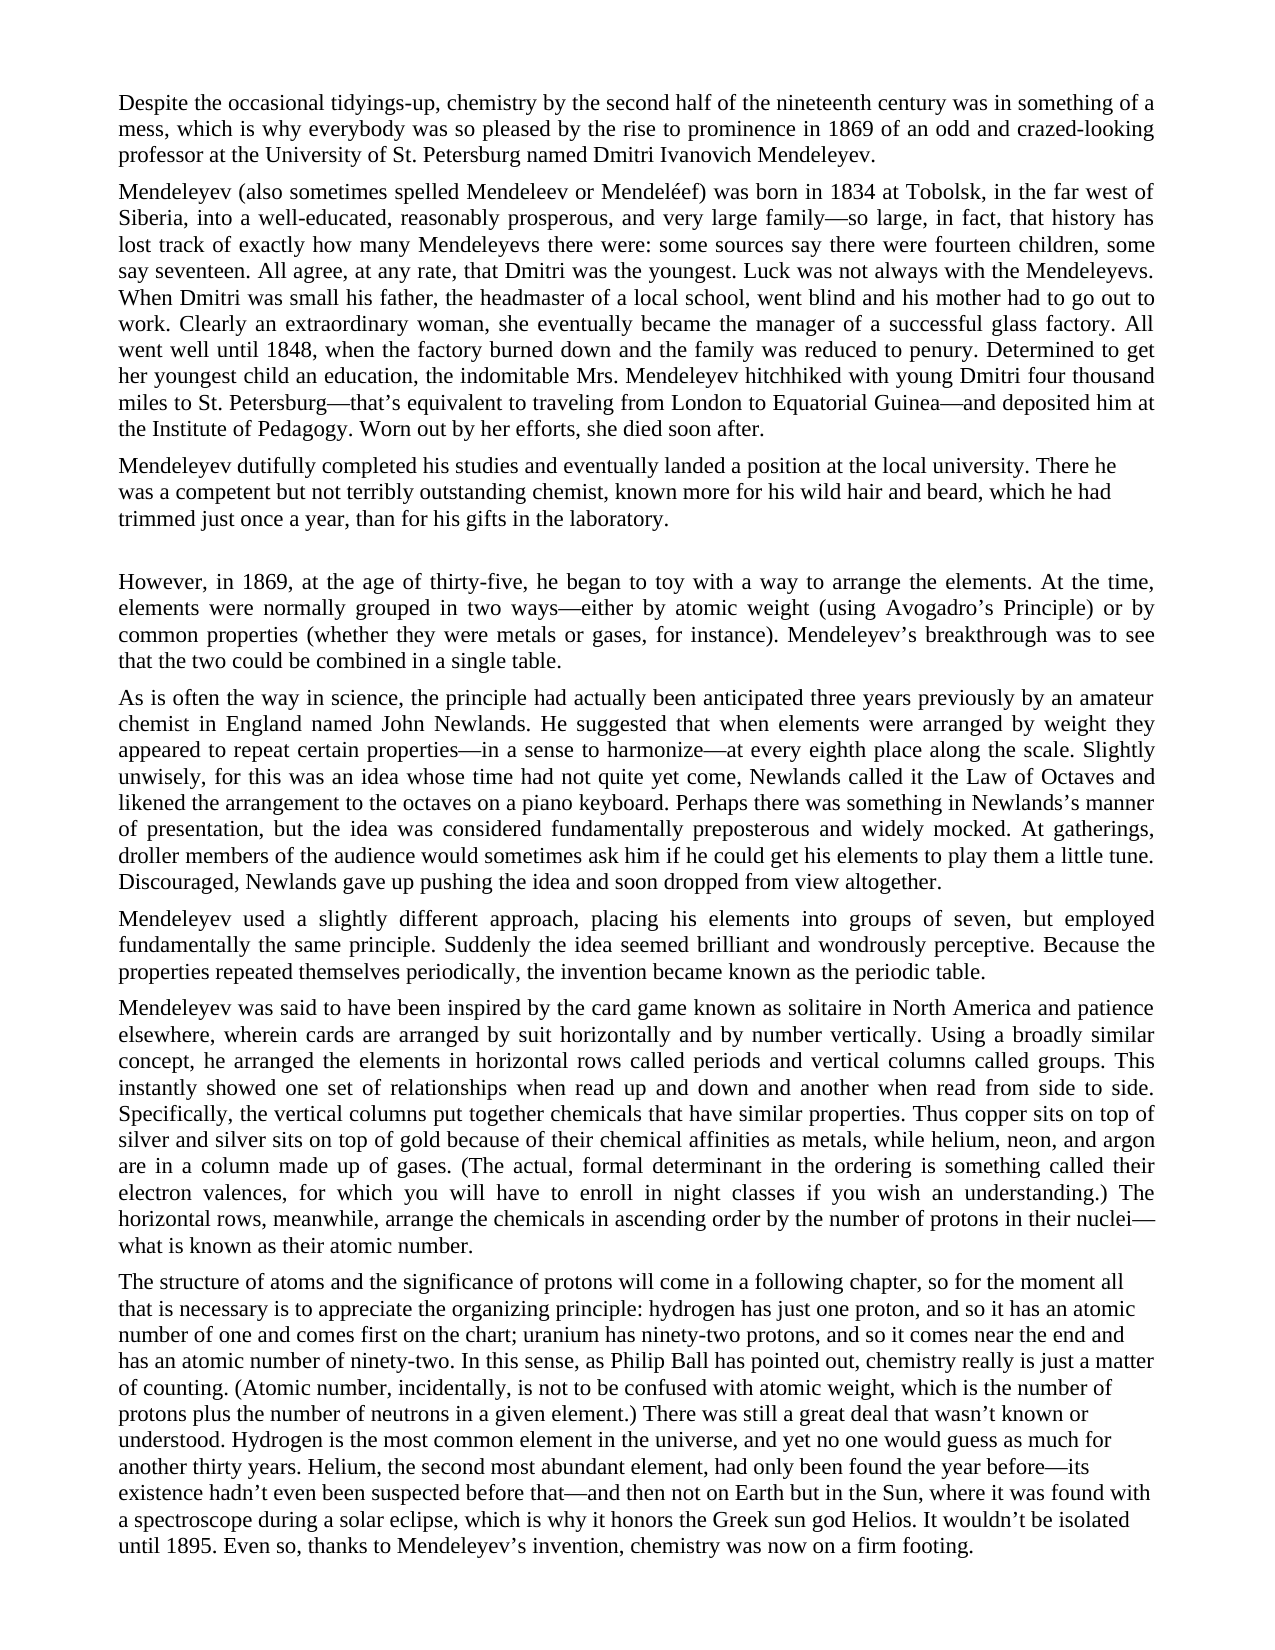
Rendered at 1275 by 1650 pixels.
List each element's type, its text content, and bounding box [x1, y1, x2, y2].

text As is often the way in science, the principle had actually been anticipated three years previously by an amateur chemist in England named John Newlands. He suggested that when elements were arranged by weight they appeared to repeat certain properties—in a sense to harmonize—at every eighth place along the scale. Slightly unwisely, for this was an idea whose time had not quite yet come, Newlands called it the Law of Octaves and likened the arrangement to the octaves on a piano keyboard. Perhaps there was something in Newlands’s manner of presentation, but the idea was considered fundamentally preposterous and widely mocked. At gatherings, droller members of the audience would sometimes ask him if he could get his elements to play them a little tune. Discouraged, Newlands gave up pushing the idea and soon dropped from view altogether. [118, 684, 1157, 894]
text Despite the occasional tidyings-up, chemistry by the second half of the nineteenth century was in something of a mess, which is why everybody was so pleased by the rise to prominence in 1869 of an odd and crazed-looking professor at the University of St. Petersburg named Dmitri Ivanovich Mendeleyev. [118, 89, 1157, 168]
text Mendeleyev used a slightly different approach, placing his elements into groups of seven, but employed fundamentally the same principle. Suddenly the idea seemed brilliant and wondrously perceptive. Because the properties repeated themselves periodically, the invention became known as the periodic table. [118, 905, 1157, 984]
text Mendeleyev dutifully completed his studies and eventually landed a position at the local university. There he was a competent but not terribly outstanding chemist, known more for his wild hair and beard, which he had trimmed just once a year, than for his gifts in the laboratory. [118, 452, 1157, 531]
text Mendeleyev (also sometimes spelled Mendeleev or Mendeléef) was born in 1834 at Tobolsk, in the far west of Siberia, into a well-educated, reasonably prosperous, and very large family—so large, in fact, that history has lost track of exactly how many Mendeleyevs there were: some sources say there were fourteen children, some say seventeen. All agree, at any rate, that Dmitri was the youngest. Luck was not always with the Mendeleyevs. When Dmitri was small his father, the headmaster of a local school, went blind and his mother had to go out to work. Clearly an extraordinary woman, she eventually became the manager of a successful glass factory. All went well until 1848, when the factory burned down and the family was reduced to penury. Determined to get her youngest child an education, the indomitable Mrs. Mendeleyev hitchhiked with young Dmitri four thousand miles to St. Petersburg—that’s equivalent to traveling from London to Equatorial Guinea—and deposited him at the Institute of Pedagogy. Worn out by her efforts, she died soon after. [118, 178, 1157, 442]
text However, in 1869, at the age of thirty-five, he began to toy with a way to arrange the elements. At the time, elements were normally grouped in two ways—either by atomic weight (using Avogadro’s Principle) or by common properties (whether they were metals or gases, for instance). Mendeleyev’s breakthrough was to see that the two could be combined in a single table. [118, 568, 1157, 673]
text The structure of atoms and the significance of protons will come in a following chapter, so for the moment all that is necessary is to appreciate the organizing principle: hydrogen has just one proton, and so it has an atomic number of one and comes first on the chart; uranium has ninety-two protons, and so it comes near the end and has an atomic number of ninety-two. In this sense, as Philip Ball has pointed out, chemistry really is just a matter of counting. (Atomic number, incidentally, is not to be confused with atomic weight, which is the number of protons plus the number of neutrons in a given element.) There was still a great deal that wasn’t known or understood. Hydrogen is the most common element in the universe, and yet no one would guess as much for another thirty years. Helium, the second most abundant element, had only been found the year before—its existence hadn’t even been suspected before that—and then not on Earth but in the Sun, where it was found with a spectroscope during a solar eclipse, which is why it honors the Greek sun god Helios. It wouldn’t be isolated until 1895. Even so, thanks to Mendeleyev’s invention, chemistry was now on a firm footing. [118, 1268, 1157, 1558]
text Mendeleyev was said to have been inspired by the card game known as solitaire in North America and patience elsewhere, wherein cards are arranged by suit horizontally and by number vertically. Using a broadly similar concept, he arranged the elements in horizontal rows called periods and vertical columns called groups. This instantly showed one set of relationships when read up and down and another when read from side to side. Specifically, the vertical columns put together chemicals that have similar properties. Thus copper sits on top of silver and silver sits on top of gold because of their chemical affinities as metals, while helium, neon, and argon are in a column made up of gases. (The actual, formal determinant in the ordering is something called their electron valences, for which you will have to enroll in night classes if you wish an understanding.) The horizontal rows, meanwhile, arrange the chemicals in ascending order by the number of protons in their nuclei—what is known as their atomic number. [118, 994, 1157, 1258]
